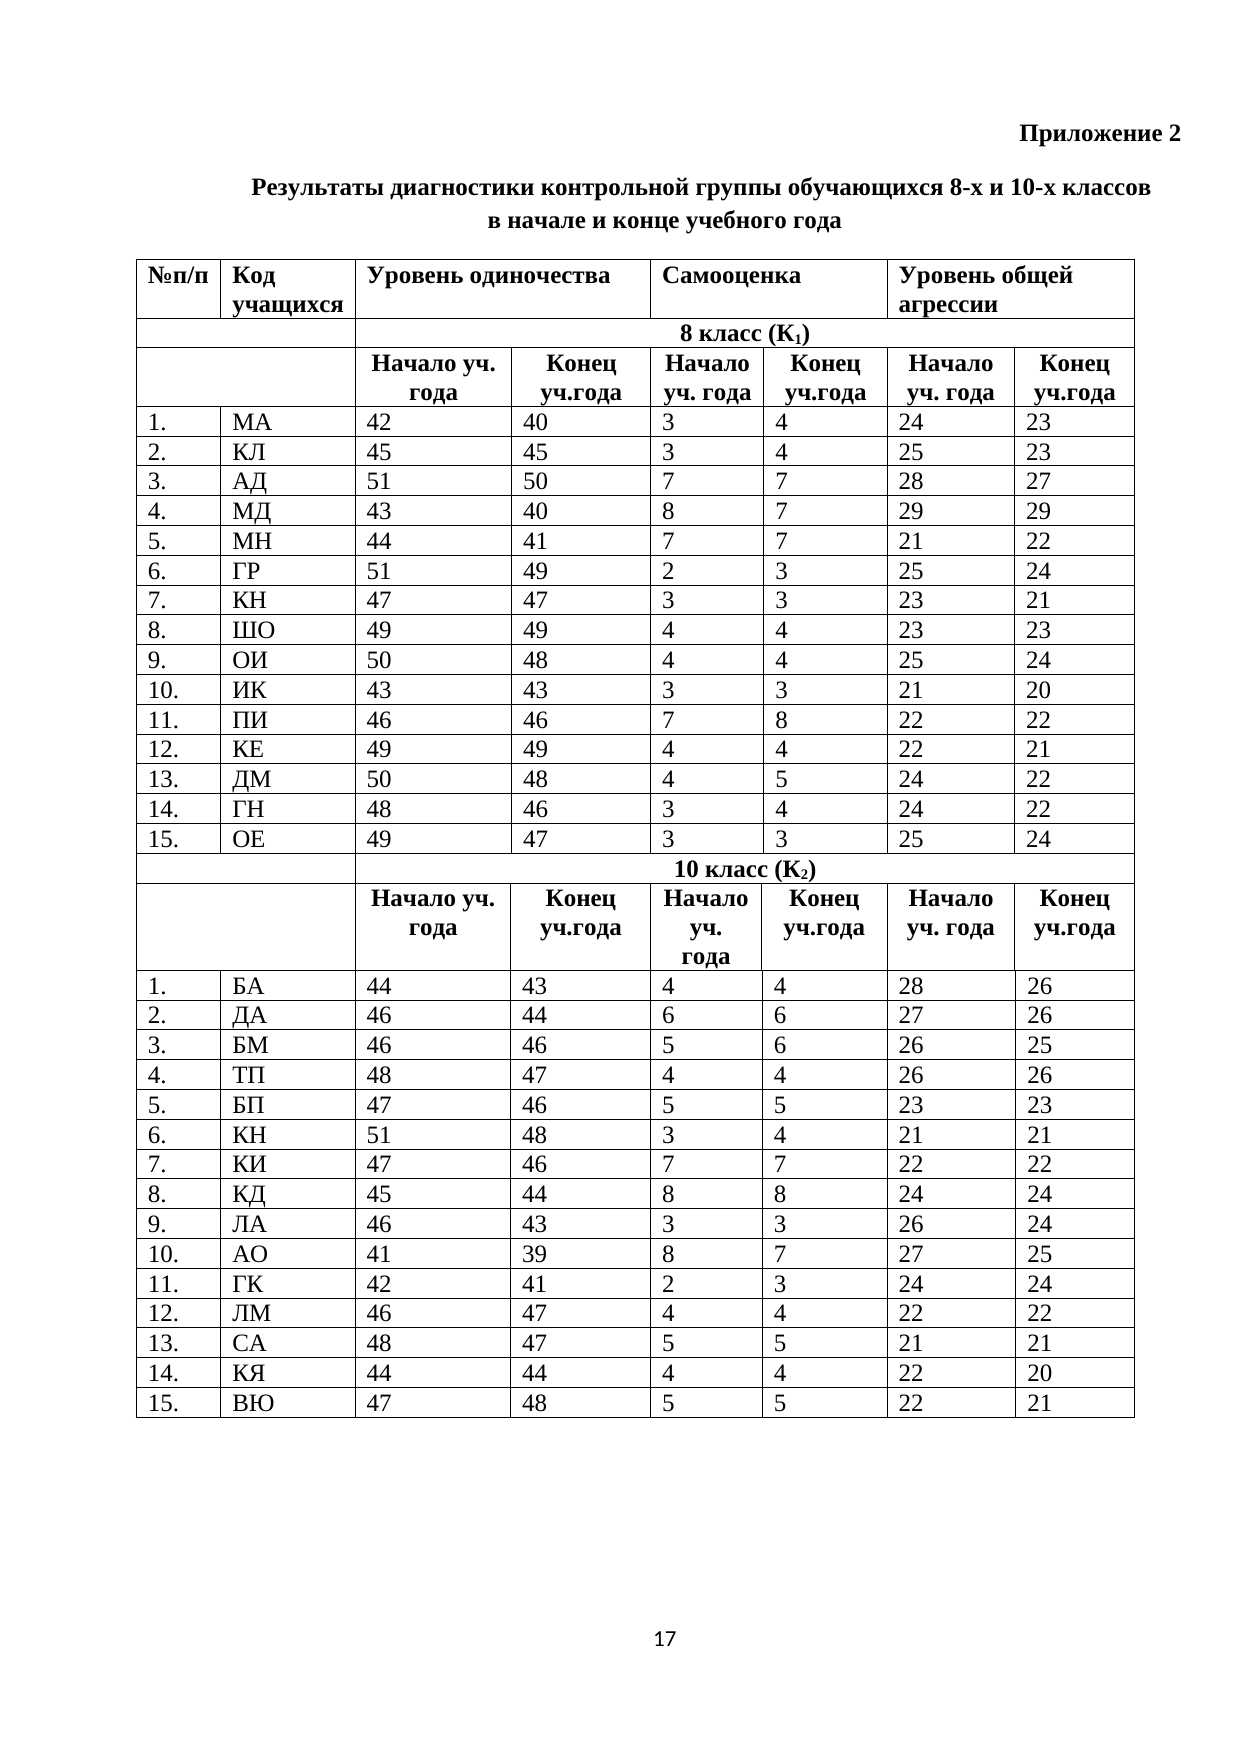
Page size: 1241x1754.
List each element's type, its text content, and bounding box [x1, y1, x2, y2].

table_cell 9. [137, 645, 220, 674]
table_cell 4 [764, 735, 887, 763]
table_cell 44 [356, 971, 510, 999]
table_cell 5 [651, 1030, 762, 1059]
table_cell 21 [1015, 586, 1134, 614]
table_cell 5 [763, 1388, 887, 1417]
table_cell 27 [1015, 466, 1134, 495]
table_cell 24 [888, 407, 1014, 436]
table_cell 8 [651, 1179, 762, 1208]
table_cell 4. [137, 496, 220, 525]
table_cell 21 [1016, 1328, 1134, 1357]
table_cell 48 [356, 1328, 510, 1357]
table_cell СА [221, 1328, 355, 1357]
table_cell 3 [764, 824, 887, 853]
table_cell 21 [888, 675, 1014, 704]
table_cell 24 [888, 1269, 1015, 1297]
table_cell Конец уч.года [511, 884, 650, 970]
table_cell 23 [1016, 1090, 1134, 1119]
table_cell 26 [1016, 971, 1134, 999]
table_cell 25 [1016, 1030, 1134, 1059]
table_cell 4 [651, 764, 763, 793]
table_cell 47 [512, 824, 650, 853]
table_cell 22 [1016, 1150, 1134, 1178]
table_cell Конец уч.года [512, 348, 650, 406]
table_cell 26 [888, 1030, 1015, 1059]
table_cell 6 [763, 1030, 887, 1059]
table_cell 24 [1015, 645, 1134, 674]
table_cell 4 [763, 1060, 887, 1089]
table_cell 40 [512, 496, 650, 525]
table_cell 50 [512, 466, 650, 495]
table_cell 3 [651, 437, 763, 465]
table_cell 50 [356, 764, 511, 793]
table_cell 46 [511, 1090, 650, 1119]
table_cell 7 [651, 1150, 762, 1178]
table_cell 25 [1016, 1239, 1134, 1268]
table_cell 44 [511, 1358, 650, 1387]
table_cell 5 [763, 1090, 887, 1119]
table_cell 43 [356, 675, 511, 704]
table_cell 3 [764, 675, 887, 704]
table_cell 8 [651, 496, 763, 525]
table_cell 22 [888, 1299, 1015, 1327]
table_header Уровень общей агрессии [888, 260, 1134, 317]
table_cell [137, 348, 355, 406]
table_cell Начало уч. года [888, 348, 1014, 406]
table_cell 9. [137, 1209, 220, 1238]
table_cell 21 [1016, 1120, 1134, 1148]
table_cell 44 [511, 1001, 650, 1029]
table_cell 46 [512, 794, 650, 823]
table_cell 49 [356, 735, 511, 763]
table_cell 43 [512, 675, 650, 704]
table_cell 47 [511, 1328, 650, 1357]
table_cell 43 [511, 971, 650, 999]
table_cell 25 [888, 645, 1014, 674]
table_cell ГР [221, 556, 355, 584]
table_cell АО [221, 1239, 355, 1268]
table_cell Начало уч. года [888, 884, 1014, 970]
table_cell 4 [651, 971, 762, 999]
table_cell 47 [512, 586, 650, 614]
table_cell 3 [763, 1269, 887, 1297]
table_cell 21 [888, 1120, 1015, 1148]
table_cell ШО [221, 615, 355, 644]
table_cell 45 [356, 437, 511, 465]
table_cell 22 [1015, 794, 1134, 823]
table_cell МД [221, 496, 355, 525]
table_cell ВЮ [221, 1388, 355, 1417]
table_cell 21 [1016, 1388, 1134, 1417]
table_cell 8 класс (К1) [356, 319, 1134, 347]
table_cell 4 [651, 735, 763, 763]
table_cell 50 [356, 645, 511, 674]
table_cell ГН [221, 794, 355, 823]
table_cell 8 [764, 705, 887, 733]
text Результаты диагностики контрольной группы обучающихся 8-х и 10-х классов в начале и конце учебного года [148, 172, 1181, 234]
table_cell Начало уч. года [356, 348, 511, 406]
table_cell ГК [221, 1269, 355, 1297]
table_cell 22 [1016, 1299, 1134, 1327]
table_cell 3 [764, 556, 887, 584]
table_cell [137, 854, 355, 882]
table_cell 4 [651, 1060, 762, 1089]
table_cell 21 [888, 1328, 1015, 1357]
table_cell КД [221, 1179, 355, 1208]
table_cell 2 [651, 556, 763, 584]
table_cell Начало уч. года [651, 884, 761, 970]
table_cell 28 [888, 466, 1014, 495]
table_cell 51 [356, 1120, 510, 1148]
table_cell 11. [137, 705, 220, 733]
table_cell 4 [764, 615, 887, 644]
table_cell 10. [137, 1239, 220, 1268]
table_cell 51 [356, 466, 511, 495]
table_cell 4 [764, 794, 887, 823]
table_cell 48 [511, 1120, 650, 1148]
table_cell 47 [511, 1060, 650, 1089]
table_cell ИК [221, 675, 355, 704]
table_cell 6 [651, 1001, 762, 1029]
table_cell 47 [356, 1090, 510, 1119]
table_cell БП [221, 1090, 355, 1119]
table_cell 43 [356, 496, 511, 525]
table_cell 5 [651, 1090, 762, 1119]
table_cell 4 [651, 1358, 762, 1387]
table_header №п/п [137, 260, 220, 317]
table_cell 22 [888, 1150, 1015, 1178]
table_cell 44 [356, 1358, 510, 1387]
table_cell КЛ [221, 437, 355, 465]
table_cell 7 [764, 526, 887, 555]
table_cell 20 [1016, 1358, 1134, 1387]
table_cell КИ [221, 1150, 355, 1178]
table_cell 27 [888, 1001, 1015, 1029]
table_cell 1. [137, 407, 220, 436]
table_cell 8. [137, 615, 220, 644]
table_cell 4 [651, 645, 763, 674]
table_cell 5 [764, 764, 887, 793]
table_cell 26 [888, 1209, 1015, 1238]
table_cell 26 [1016, 1060, 1134, 1089]
table_cell МА [221, 407, 355, 436]
table_cell 27 [888, 1239, 1015, 1268]
table_cell 46 [356, 1030, 510, 1059]
table_cell 24 [1016, 1179, 1134, 1208]
table_cell 41 [356, 1239, 510, 1268]
table_cell 39 [511, 1239, 650, 1268]
table_cell АД [221, 466, 355, 495]
table_cell 6 [763, 1001, 887, 1029]
table_header Код учащихся [221, 260, 355, 317]
table_cell 46 [356, 1001, 510, 1029]
table_cell 46 [511, 1030, 650, 1059]
table_cell 48 [512, 645, 650, 674]
table_cell 46 [511, 1150, 650, 1178]
table_cell 23 [1015, 407, 1134, 436]
table_cell БМ [221, 1030, 355, 1059]
table_cell 22 [1015, 526, 1134, 555]
table_cell 45 [356, 1179, 510, 1208]
table_cell 15. [137, 1388, 220, 1417]
table_cell Начало уч. года [356, 884, 510, 970]
table_cell 46 [512, 705, 650, 733]
table_cell 48 [356, 794, 511, 823]
table_cell 23 [888, 615, 1014, 644]
table_cell 47 [356, 1388, 510, 1417]
table_cell 12. [137, 735, 220, 763]
table_cell 48 [356, 1060, 510, 1089]
table_cell 14. [137, 794, 220, 823]
table_cell ПИ [221, 705, 355, 733]
table_cell 5. [137, 1090, 220, 1119]
table_cell 3. [137, 466, 220, 495]
table_cell 49 [512, 735, 650, 763]
table_cell ДА [221, 1001, 355, 1029]
table_header Уровень одиночества [356, 260, 650, 317]
table_cell 7 [763, 1239, 887, 1268]
table_cell 2. [137, 437, 220, 465]
table_cell 4 [764, 437, 887, 465]
table_cell 1. [137, 971, 220, 999]
table_cell 49 [356, 824, 511, 853]
table_header Самооценка [651, 260, 887, 317]
table_cell 22 [1015, 764, 1134, 793]
table_cell 46 [356, 1299, 510, 1327]
table_cell 22 [1015, 705, 1134, 733]
table_cell 24 [1016, 1269, 1134, 1297]
table_cell 8. [137, 1179, 220, 1208]
table_cell 4 [764, 645, 887, 674]
table_cell 49 [512, 615, 650, 644]
table_cell 21 [1015, 735, 1134, 763]
table_cell 42 [356, 407, 511, 436]
table_cell 3 [651, 1120, 762, 1148]
table_cell 44 [511, 1179, 650, 1208]
table_cell 14. [137, 1358, 220, 1387]
table_cell ОИ [221, 645, 355, 674]
table_cell 26 [1016, 1001, 1134, 1029]
table_cell 23 [1015, 615, 1134, 644]
table_cell 22 [888, 705, 1014, 733]
table_cell 4 [763, 1299, 887, 1327]
table_cell 2 [651, 1269, 762, 1297]
table_cell 3 [651, 407, 763, 436]
table_cell КН [221, 1120, 355, 1148]
table_cell 40 [512, 407, 650, 436]
table_cell 45 [512, 437, 650, 465]
table_cell 3. [137, 1030, 220, 1059]
table_cell 47 [356, 586, 511, 614]
table_cell 24 [888, 794, 1014, 823]
table_cell ТП [221, 1060, 355, 1089]
table_cell 41 [512, 526, 650, 555]
table_cell 25 [888, 556, 1014, 584]
table_cell 13. [137, 764, 220, 793]
table_cell 5 [763, 1328, 887, 1357]
table_cell ОЕ [221, 824, 355, 853]
table_cell 4. [137, 1060, 220, 1089]
table_cell 4 [763, 1120, 887, 1148]
table_cell 3 [651, 1209, 762, 1238]
table_cell 2. [137, 1001, 220, 1029]
table_cell Конец уч.года [1015, 348, 1134, 406]
table_cell 7. [137, 1150, 220, 1178]
table_cell КЕ [221, 735, 355, 763]
table_cell 25 [888, 437, 1014, 465]
table_cell 24 [1015, 824, 1134, 853]
table_cell 24 [1015, 556, 1134, 584]
table_cell 25 [888, 824, 1014, 853]
table_cell 24 [888, 764, 1014, 793]
table_cell 8 [763, 1179, 887, 1208]
table_cell 3 [651, 794, 763, 823]
table_cell 3 [651, 586, 763, 614]
table_cell Конец уч.года [1015, 884, 1134, 970]
table_cell 3 [763, 1209, 887, 1238]
table_cell 15. [137, 824, 220, 853]
table_cell ЛА [221, 1209, 355, 1238]
table_cell 29 [1015, 496, 1134, 525]
text Приложение 2 [148, 118, 1181, 147]
table_cell 8 [651, 1239, 762, 1268]
table_cell 24 [1016, 1209, 1134, 1238]
table_cell 23 [888, 586, 1014, 614]
table_cell 5 [651, 1328, 762, 1357]
table_cell 24 [888, 1179, 1015, 1208]
table_cell ДМ [221, 764, 355, 793]
table_cell 10 класс (К2) [356, 854, 1134, 882]
table_cell 3 [764, 586, 887, 614]
table_cell 11. [137, 1269, 220, 1297]
table_cell [137, 884, 355, 970]
table_cell 28 [888, 971, 1015, 999]
table_cell 7 [651, 705, 763, 733]
table_cell 7 [763, 1150, 887, 1178]
table_cell 47 [511, 1299, 650, 1327]
table_cell КЯ [221, 1358, 355, 1387]
table_cell 41 [511, 1269, 650, 1297]
table_cell 21 [888, 526, 1014, 555]
table_cell 29 [888, 496, 1014, 525]
table_cell 46 [356, 705, 511, 733]
table_cell 22 [888, 735, 1014, 763]
table_cell 6. [137, 556, 220, 584]
table_cell 13. [137, 1328, 220, 1357]
table_cell 4 [764, 407, 887, 436]
table_cell 47 [356, 1150, 510, 1178]
table_cell 5 [651, 1388, 762, 1417]
table_cell 23 [1015, 437, 1134, 465]
table_cell 20 [1015, 675, 1134, 704]
table_cell 7. [137, 586, 220, 614]
table_cell [137, 319, 355, 347]
table_cell 12. [137, 1299, 220, 1327]
table_cell 49 [512, 556, 650, 584]
table_cell 48 [512, 764, 650, 793]
table_cell КН [221, 586, 355, 614]
table_cell Конец уч.года [762, 884, 887, 970]
table_cell 4 [651, 615, 763, 644]
table_cell 46 [356, 1209, 510, 1238]
table_cell 7 [764, 496, 887, 525]
table_cell Начало уч. года [651, 348, 763, 406]
table_cell 5. [137, 526, 220, 555]
table_cell 4 [763, 1358, 887, 1387]
table_cell 4 [763, 971, 887, 999]
table_cell 48 [511, 1388, 650, 1417]
table_cell 44 [356, 526, 511, 555]
table_cell 23 [888, 1090, 1015, 1119]
table_cell 7 [651, 466, 763, 495]
table_cell 6. [137, 1120, 220, 1148]
table_cell 7 [651, 526, 763, 555]
table_cell Конец уч.года [764, 348, 887, 406]
table_cell 10. [137, 675, 220, 704]
table_cell БА [221, 971, 355, 999]
table_cell 43 [511, 1209, 650, 1238]
table_cell 49 [356, 615, 511, 644]
table_cell 3 [651, 675, 763, 704]
table_cell 26 [888, 1060, 1015, 1089]
table_cell ЛМ [221, 1299, 355, 1327]
table_cell 7 [764, 466, 887, 495]
table_cell 42 [356, 1269, 510, 1297]
table_cell 4 [651, 1299, 762, 1327]
table_cell 51 [356, 556, 511, 584]
table_cell МН [221, 526, 355, 555]
table_cell 22 [888, 1358, 1015, 1387]
table_cell 22 [888, 1388, 1015, 1417]
table_cell 3 [651, 824, 763, 853]
